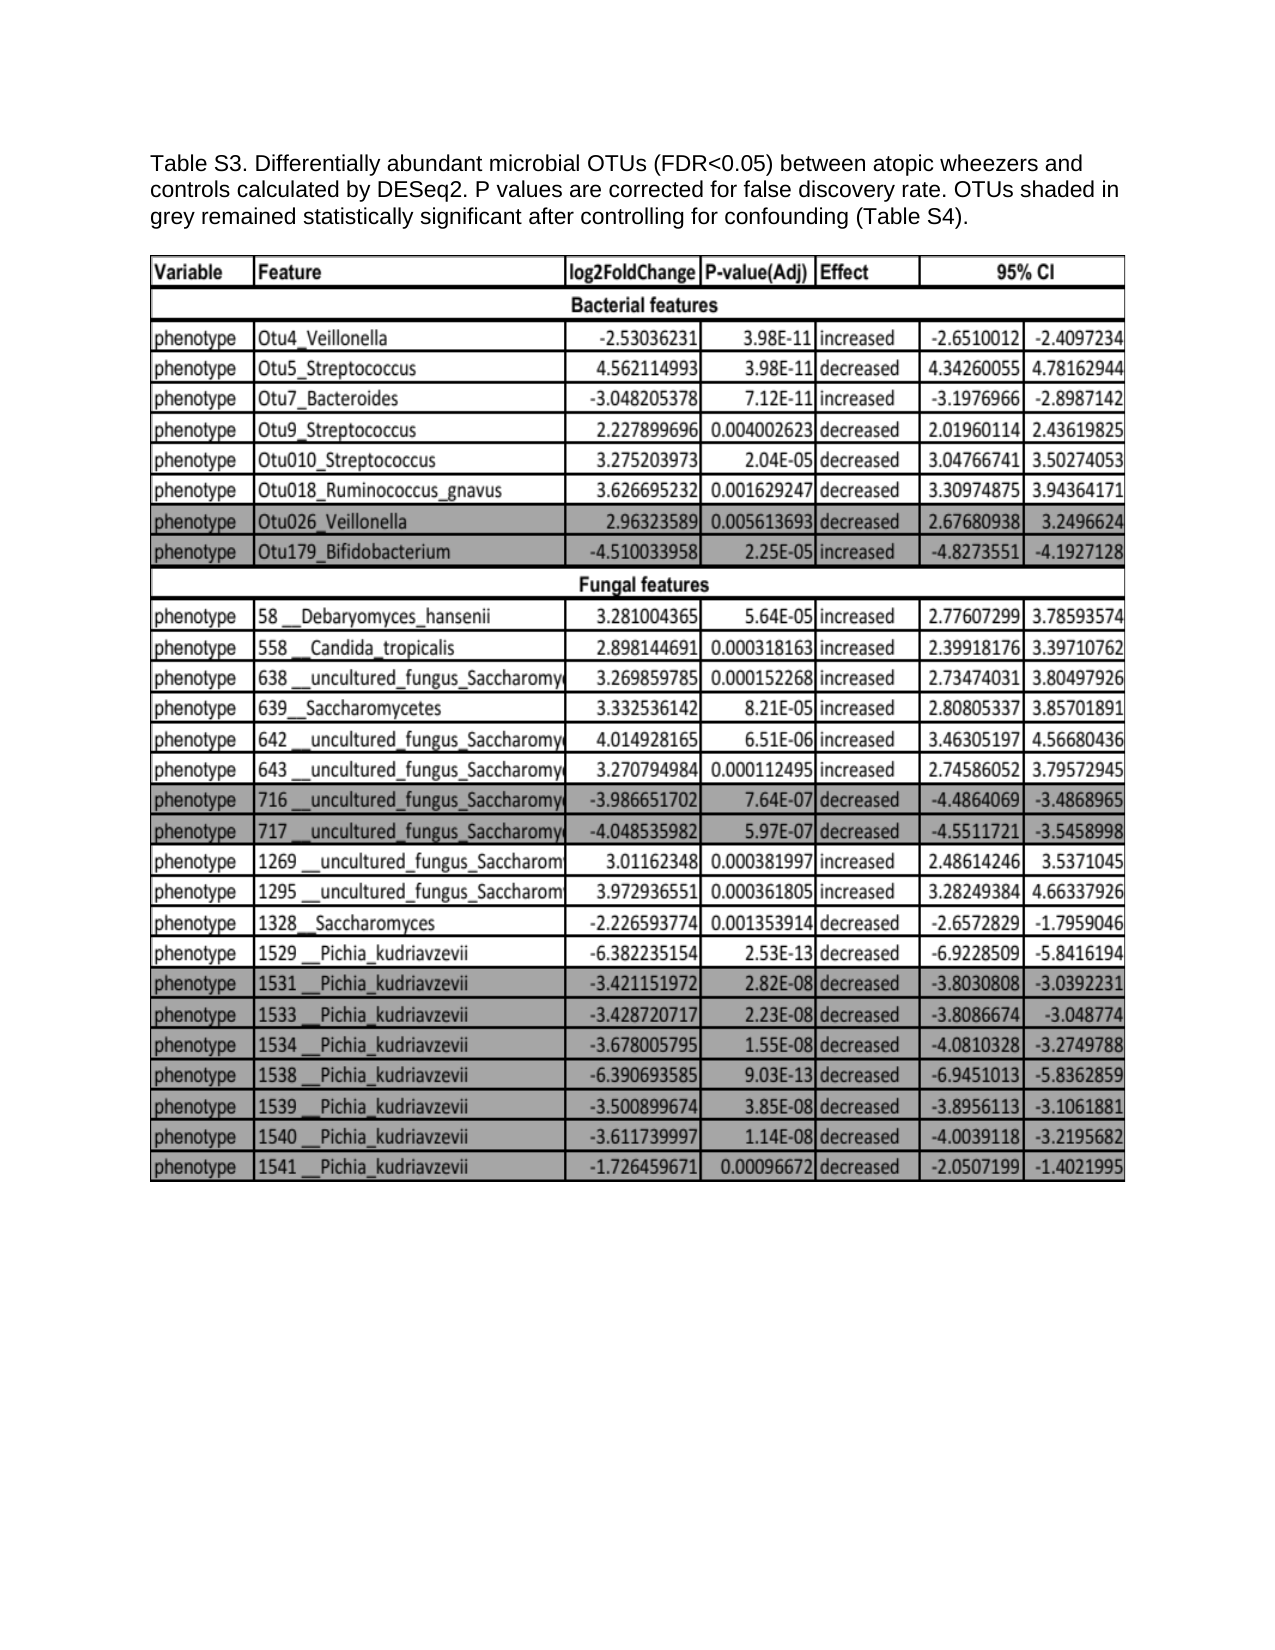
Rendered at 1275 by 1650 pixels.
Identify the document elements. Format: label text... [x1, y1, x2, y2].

text Table S3. Differentially abundant microbial OTUs (FDR<0.05) between atopic wheezers and controls calculated by DESeq2. P values are corrected for false discovery rate. OTUs shaded in grey remained statistically significant after controlling for confounding (Table S4). [150, 150, 1125, 229]
